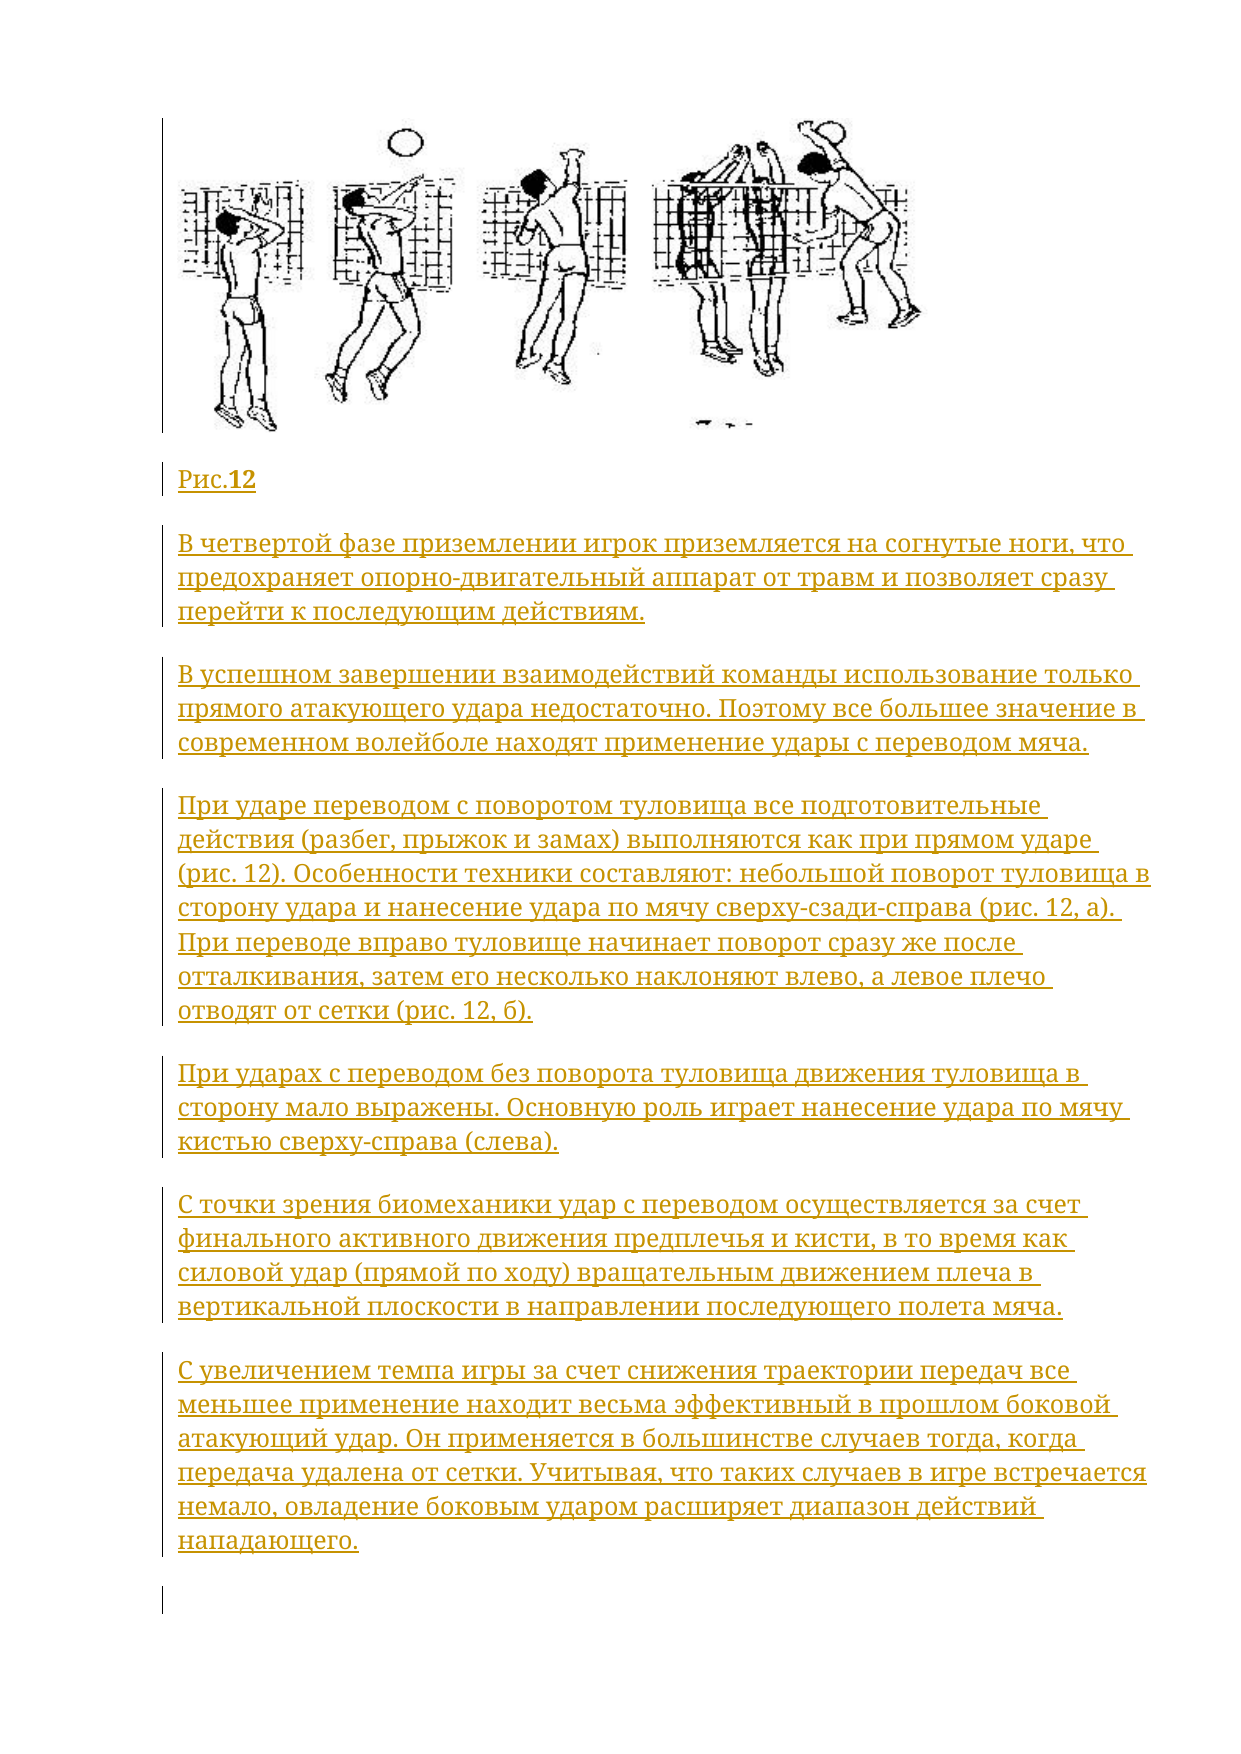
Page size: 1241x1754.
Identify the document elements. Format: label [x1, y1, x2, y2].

picture [177, 118, 937, 433]
